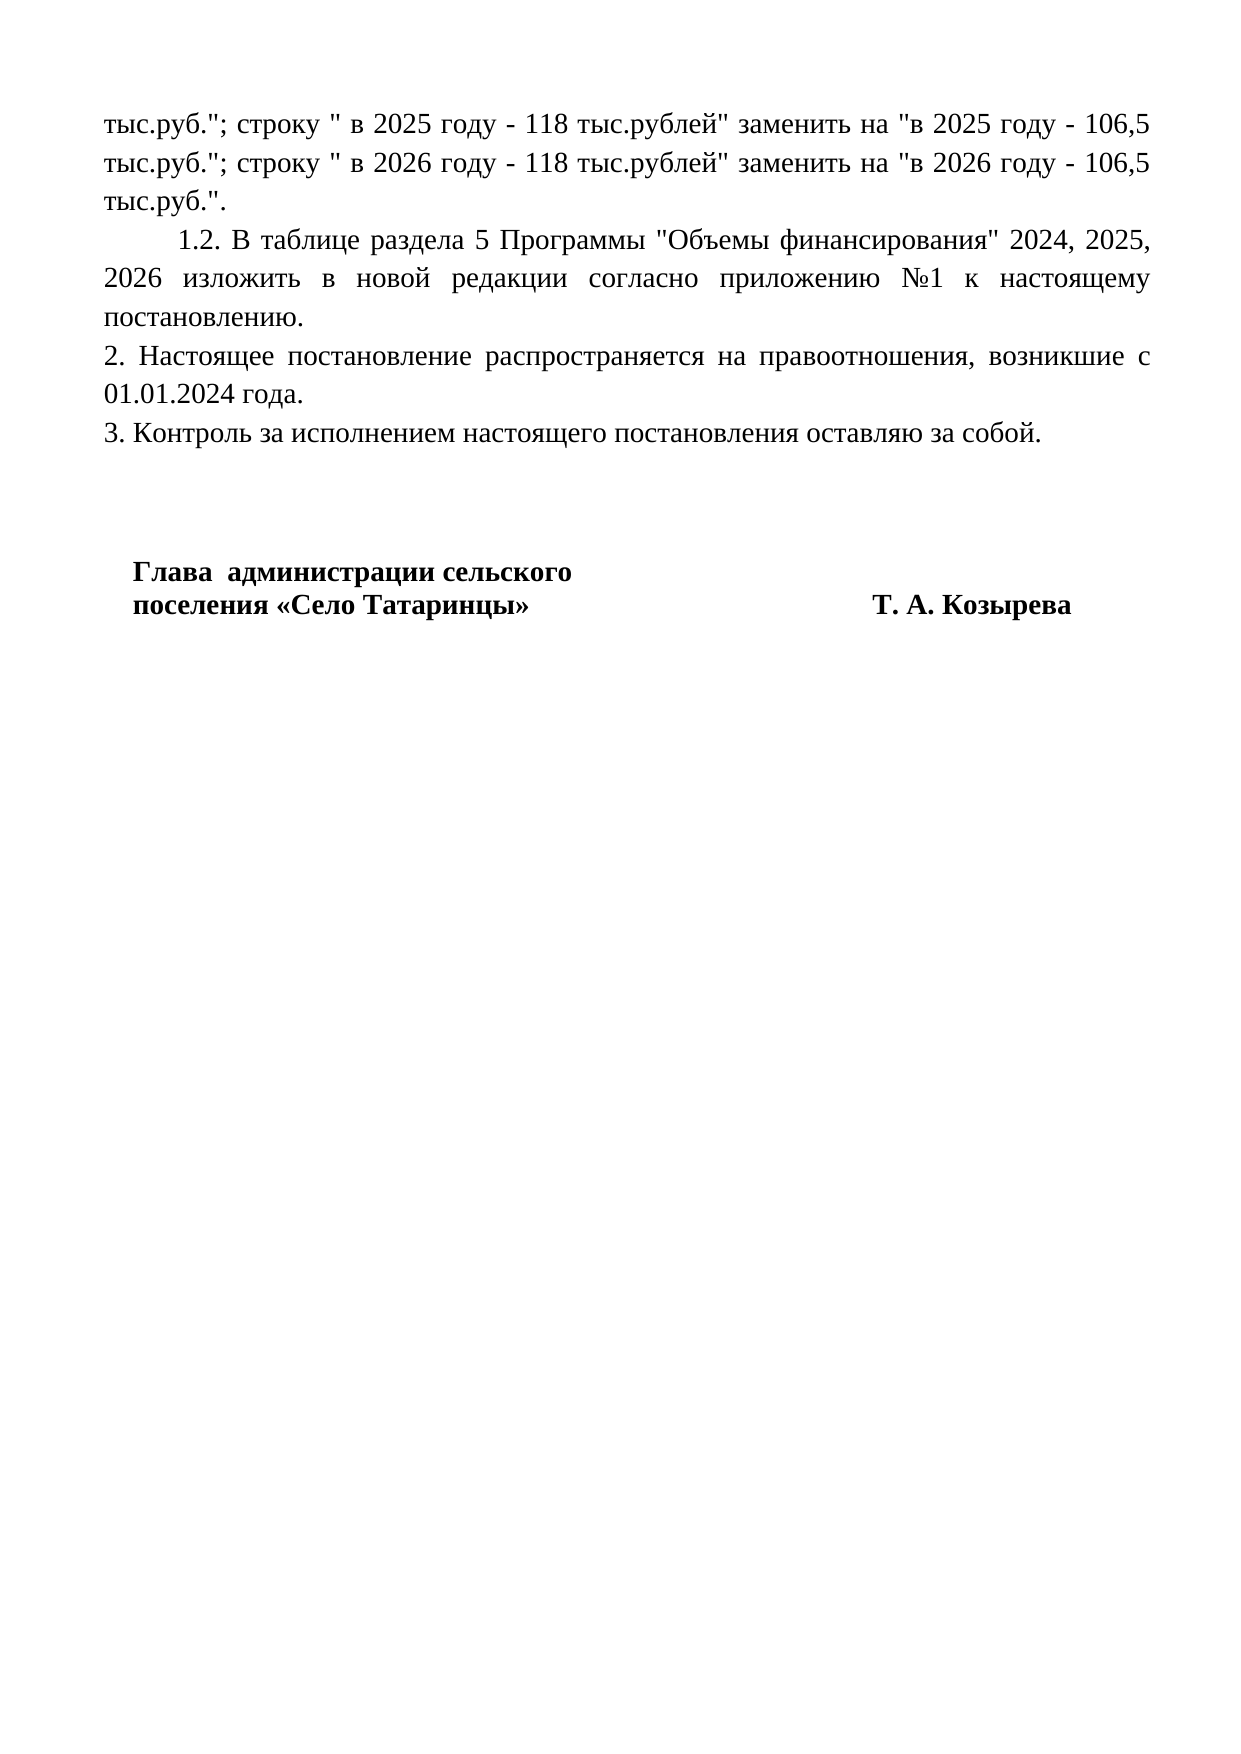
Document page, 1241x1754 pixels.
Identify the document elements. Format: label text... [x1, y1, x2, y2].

text Глава администрации сельского [103, 554, 1152, 587]
text 2. Настоящее постановление распространяется на правоотношения, возникшие с 01.01.2024 года. [103, 338, 1152, 410]
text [103, 106, 1152, 217]
text 3. Контроль за исполнением настоящего постановления оставляю за собой. [103, 415, 1152, 448]
text поселения «Село Татаринцы» Т. А. Козырева [103, 587, 1152, 621]
text 1.2. В таблице раздела 5 Программы "Объемы финансирования" 2024, 2025, 2026 изложить в новой редакции согласно приложению №1 к настоящему постановлению. [103, 222, 1152, 333]
